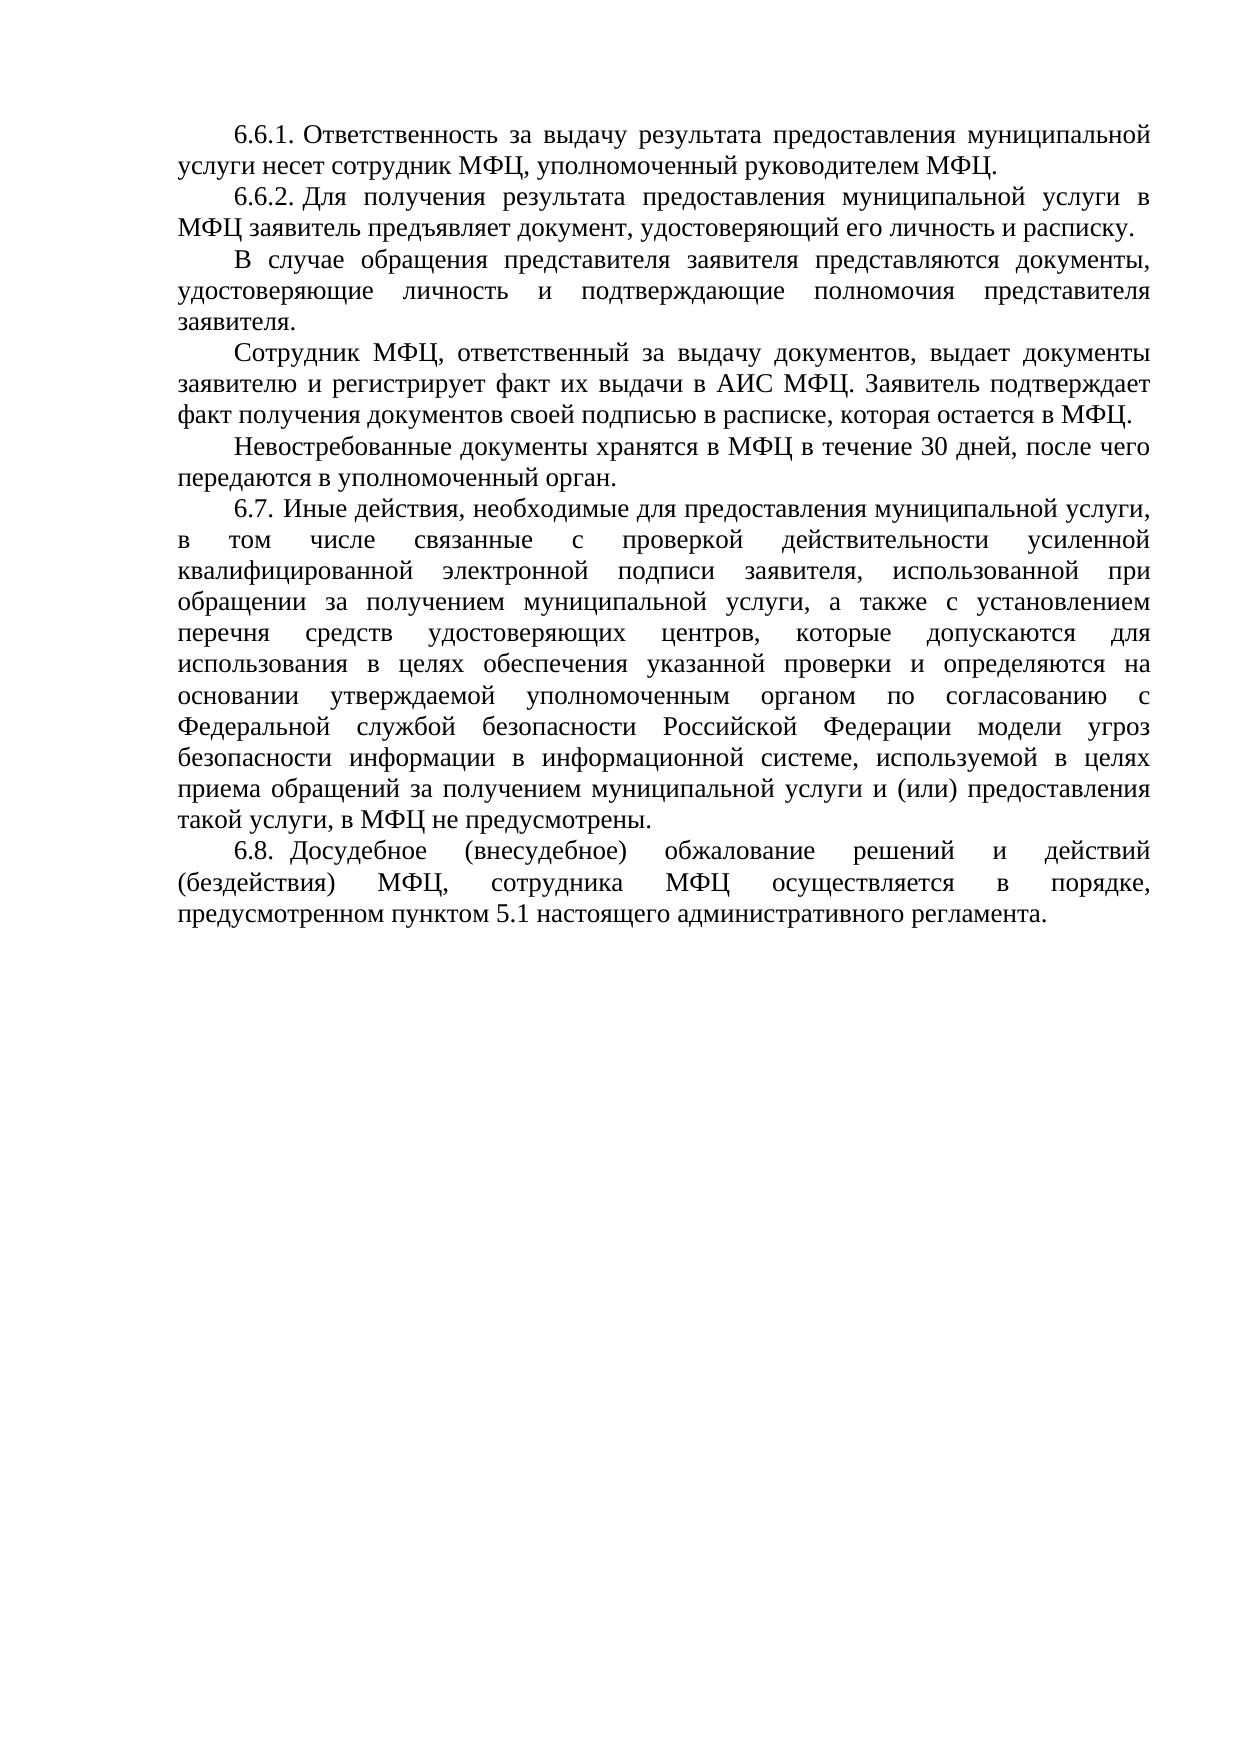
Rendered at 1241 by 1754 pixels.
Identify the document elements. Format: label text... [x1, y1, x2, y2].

text Сотрудник МФЦ, ответственный за выдачу документов, выдает документы заявителю и регистрирует факт их выдачи в АИС МФЦ. Заявитель подтверждает факт получения документов своей подписью в расписке, которая остается в МФЦ. [177, 336, 1152, 429]
list Иные действия, необходимые для предоставления муниципальной услуги, в том числе связанные с проверкой действительности усиленной квалифицированной электронной подписи заявителя, использованной при обращении за получением муниципальной услуги, а также с установлением перечня средств удостоверяющих центров, которые допускаются для использования в целях обеспечения указанной проверки и определяются на основании утверждаемой уполномоченным органом по согласованию с Федеральной службой безопасности Российской Федерации модели угроз безопасности информации в информационной системе, используемой в целях приема обращений за получением муниципальной услуги и (или) предоставления такой услуги, в МФЦ не предусмотрены. [177, 492, 1152, 834]
list Ответственность за выдачу результата предоставления муниципальной услуги несет сотрудник МФЦ, уполномоченный руководителем МФЦ. [177, 118, 1152, 180]
text В случае обращения представителя заявителя представляются документы, удостоверяющие личность и подтверждающие полномочия представителя заявителя. [177, 243, 1152, 336]
text Невостребованные документы хранятся в МФЦ в течение 30 дней, после чего передаются в уполномоченный орган. [177, 429, 1152, 492]
list Досудебное (внесудебное) обжалование решений и действий (бездействия) МФЦ, сотрудника МФЦ осуществляется в порядке, предусмотренном пунктом 5.1 настоящего административного регламента. [177, 834, 1152, 928]
list Для получения результата предоставления муниципальной услуги в МФЦ заявитель предъявляет документ, удостоверяющий его личность и расписку. [177, 180, 1152, 243]
